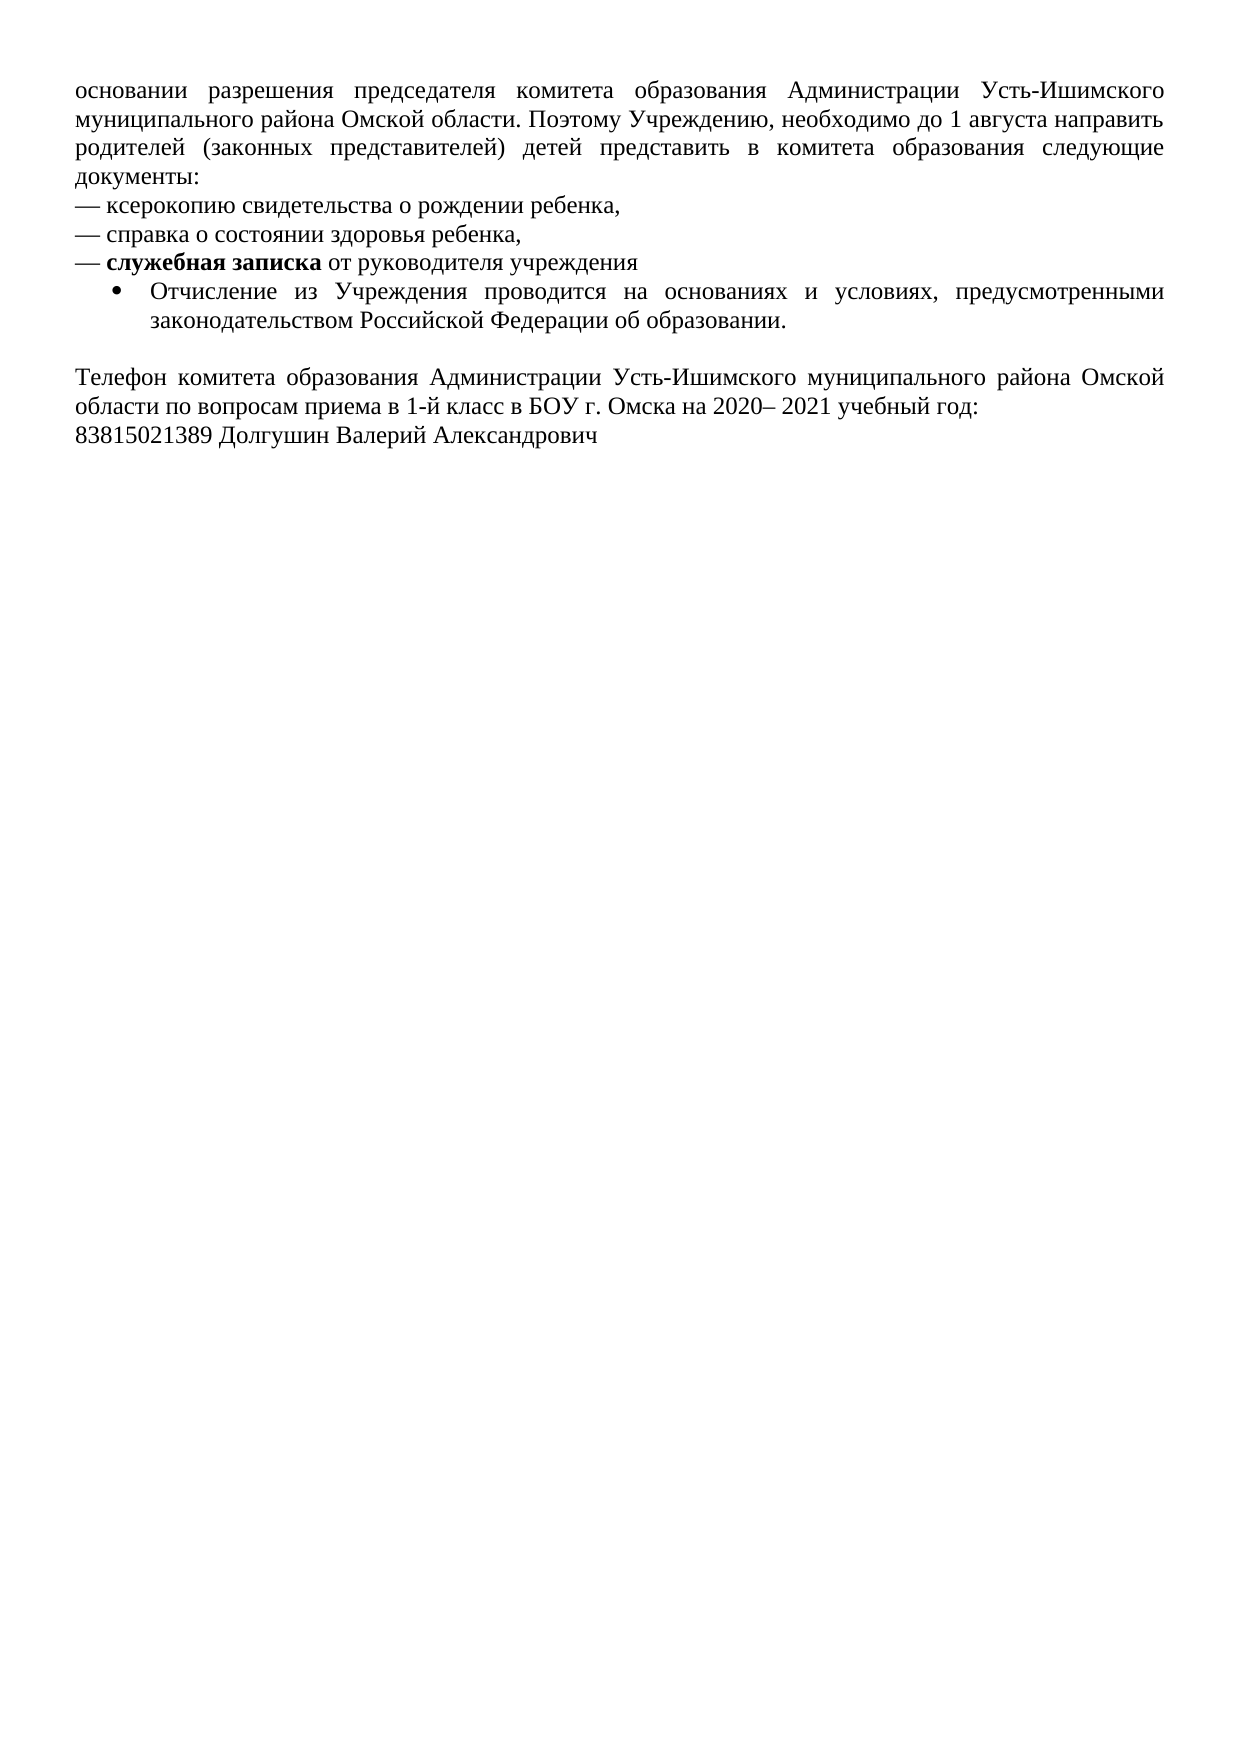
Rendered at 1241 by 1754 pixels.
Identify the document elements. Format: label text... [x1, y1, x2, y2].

text — служебная записка от руководителя учреждения [75, 247, 1165, 276]
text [75, 75, 1165, 190]
text — ксерокопию свидетельства о рождении ребенка, [75, 190, 1165, 219]
list Отчисление из Учреждения проводится на основаниях и условиях, предусмотренными законодательством Российской Федерации об образовании. [112, 276, 1165, 334]
text 83815021389 Долгушин Валерий Александрович [75, 420, 1165, 449]
text — справка о состоянии здоровья ребенка, [75, 219, 1165, 247]
text Телефон комитета образования Администрации Усть-Ишимского муниципального района Омской области по вопросам приема в 1-й класс в БОУ г. Омска на 2020– 2021 учебный год: [75, 362, 1165, 420]
